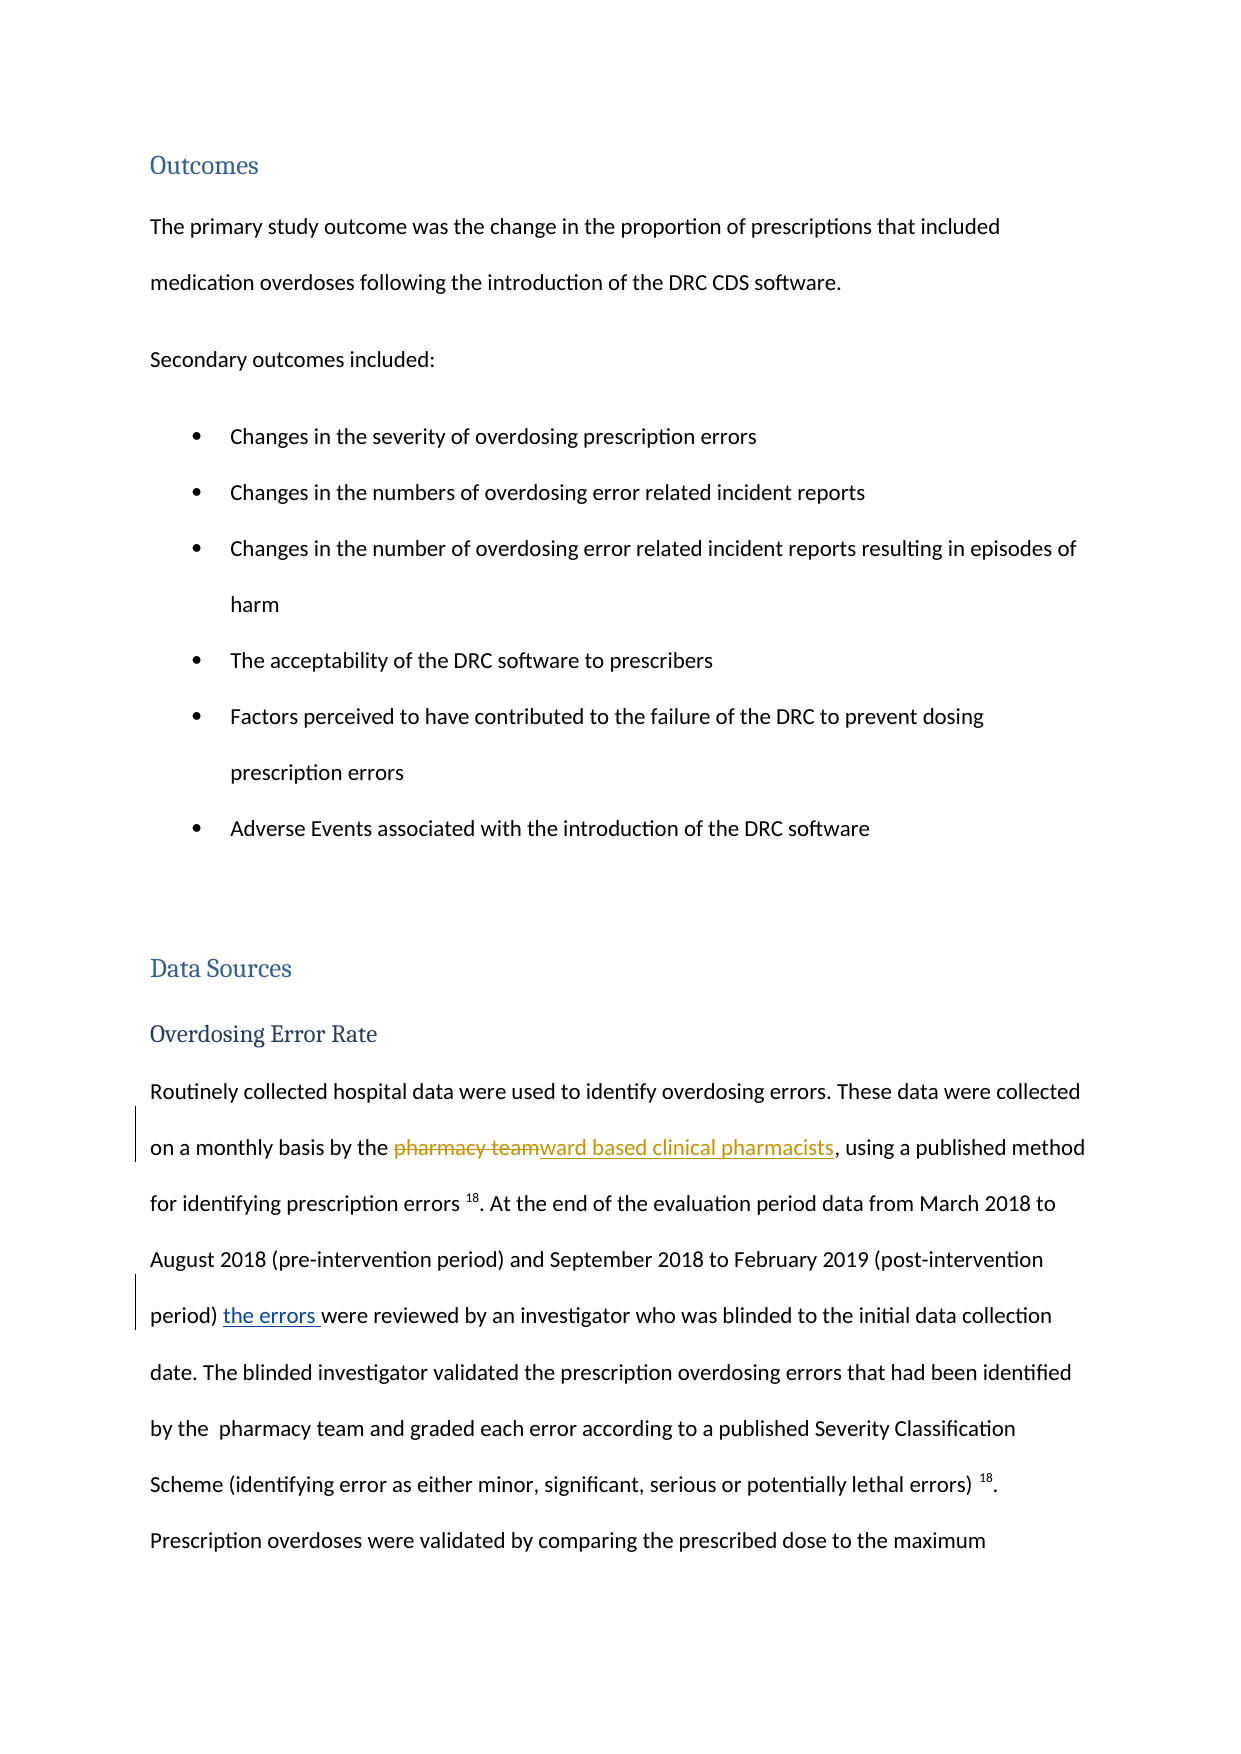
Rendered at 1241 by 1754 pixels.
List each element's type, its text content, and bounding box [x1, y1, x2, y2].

list The acceptability of the DRC software to prescribers [193, 646, 1090, 674]
list Changes in the severity of overdosing prescription errors [193, 422, 1090, 450]
subtitle Overdosing Error Rate [150, 1020, 1090, 1049]
subtitle Outcomes [150, 150, 1090, 181]
list Changes in the number of overdosing error related incident reports resulting in episodes of harm [193, 534, 1090, 618]
text The primary study outcome was the change in the proportion of prescriptions that included medication overdoses following the introduction of the DRC CDS software. [150, 212, 1090, 296]
list Adverse Events associated with the introduction of the DRC software [193, 814, 1090, 842]
list Changes in the numbers of overdosing error related incident reports [193, 478, 1090, 506]
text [150, 1077, 1090, 1554]
list Factors perceived to have contributed to the failure of the DRC to prevent dosing prescription errors [193, 702, 1090, 786]
subtitle Data Sources [150, 953, 1090, 985]
text Secondary outcomes included: [150, 345, 1090, 373]
